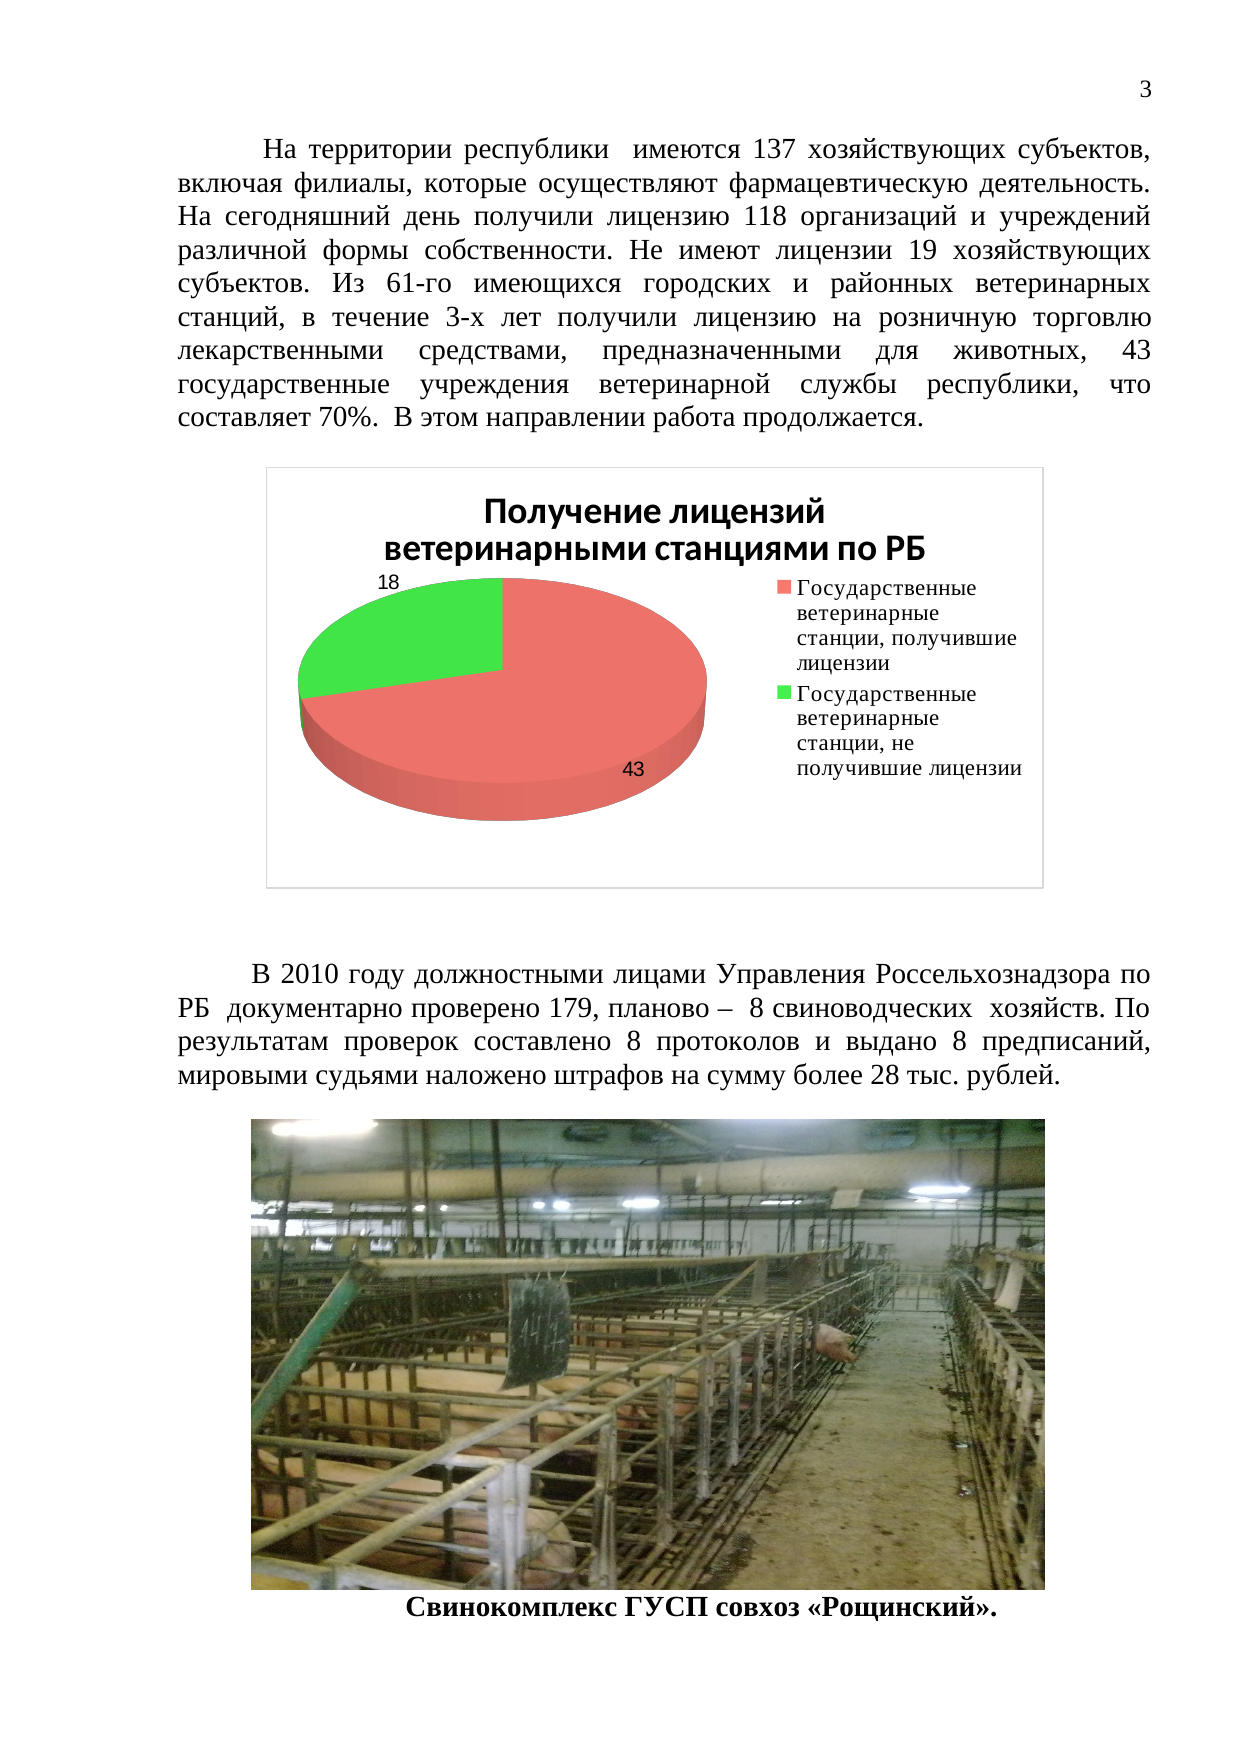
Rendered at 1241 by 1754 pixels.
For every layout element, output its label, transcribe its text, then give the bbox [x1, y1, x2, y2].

picture [251, 1119, 1045, 1590]
text В 2010 году должностными лицами Управления Россельхознадзора по РБ документарно проверено 179, планово – 8 свиноводческих хозяйств. По результатам проверок составлено 8 протоколов и выдано 8 предписаний, мировыми судьями наложено штрафов на сумму более 28 тыс. рублей. [177, 956, 1152, 1090]
text Свинокомплекс ГУСП совхоз «Рощинский». [177, 1589, 1152, 1623]
text На территории республики имеются 137 хозяйствующих субъектов, включая филиалы, которые осуществляют фармацевтическую деятельность. На сегодняшний день получили лицензию 118 организаций и учреждений различной формы собственности. Не имеют лицензии 19 хозяйствующих субъектов. Из 61-го имеющихся городских и районных ветеринарных станций, в течение 3-х лет получили лицензию на розничную торговлю лекарственными средствами, предназначенными для животных, 43 государственные учреждения ветеринарной службы республики, что составляет 70%. В этом направлении работа продолжается. [177, 131, 1152, 433]
